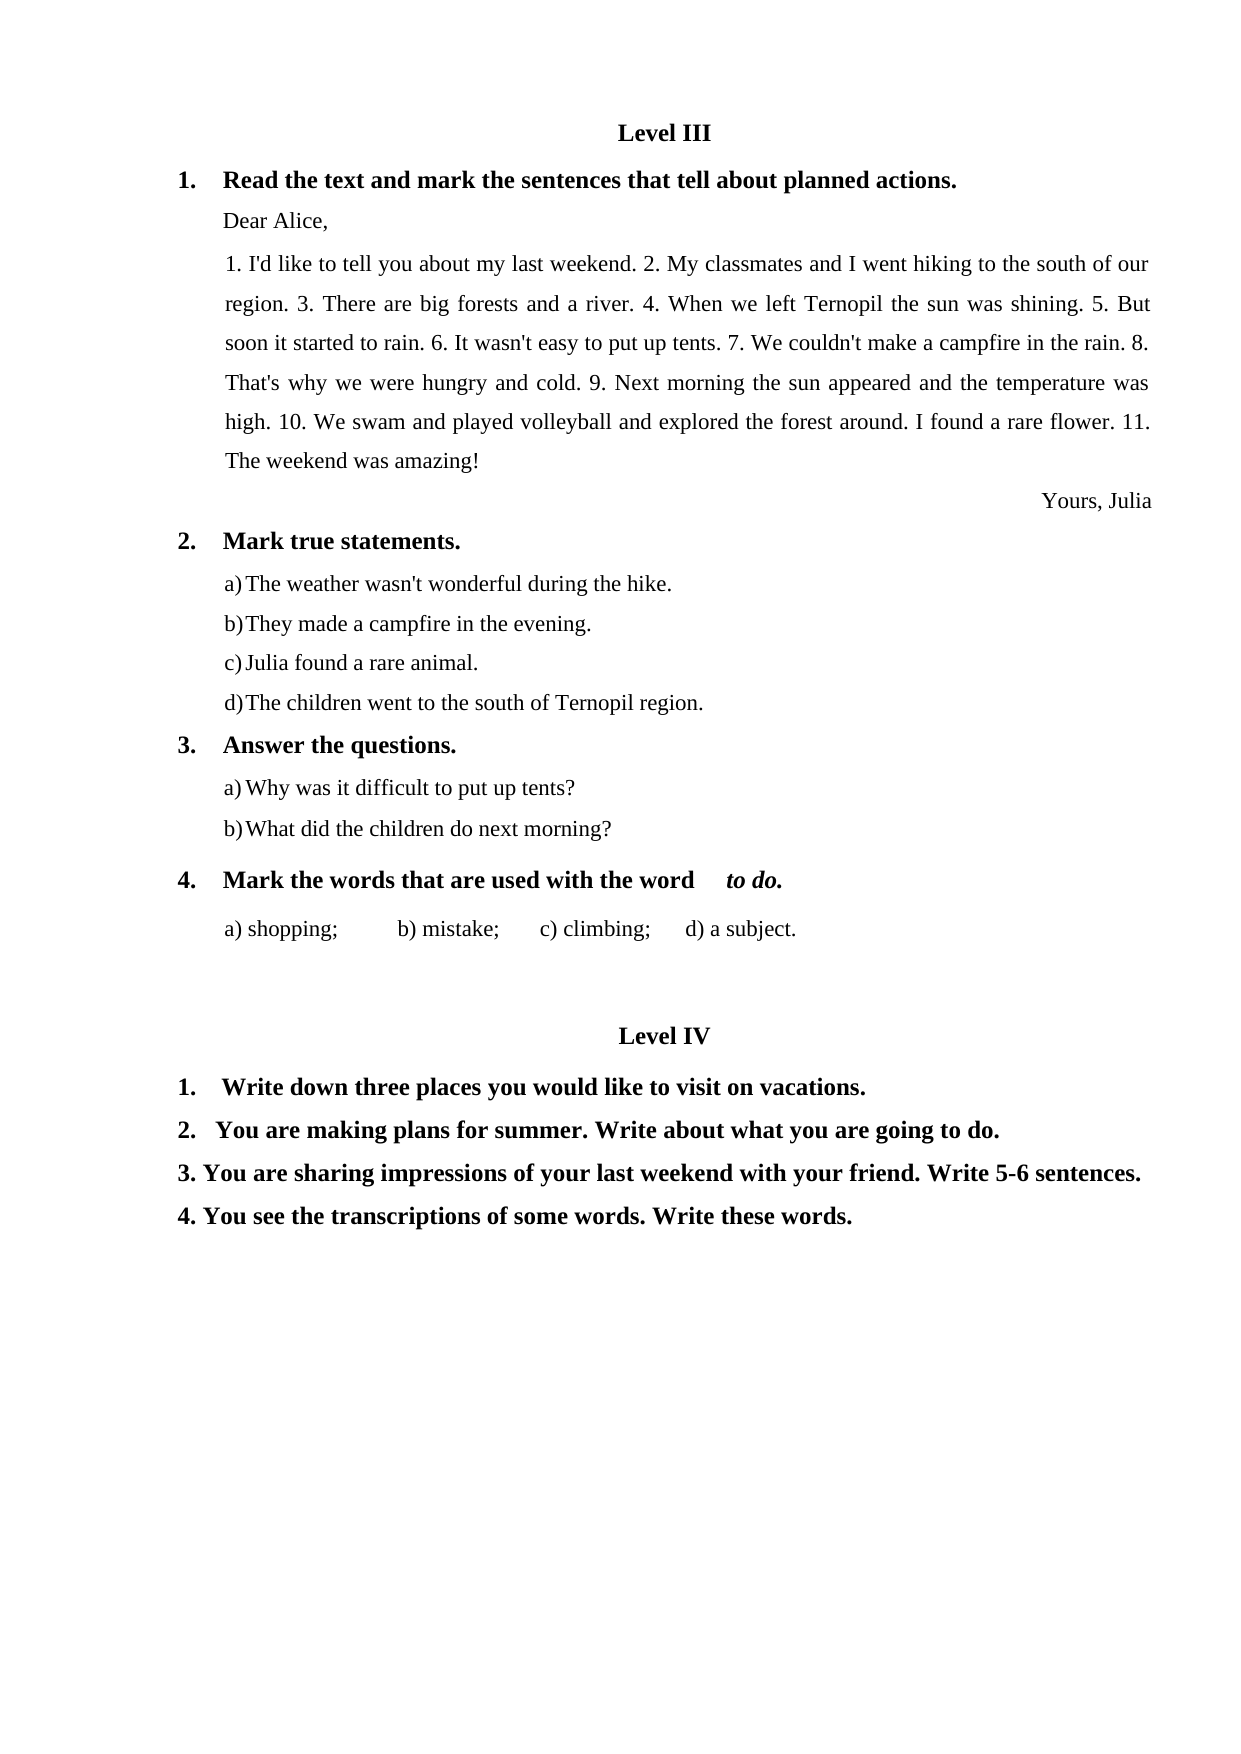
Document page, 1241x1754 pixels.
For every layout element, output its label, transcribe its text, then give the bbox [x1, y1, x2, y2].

list The children went to the south of Ternopil region. [224, 689, 1152, 715]
list They made a campfire in the evening. [224, 609, 1152, 636]
text Level IV [177, 1021, 1152, 1050]
text 1. Read the text and mark the sentences that tell about planned actions. Dear Alice, [177, 165, 1152, 233]
text b) What did the children do next morning? [224, 815, 1152, 841]
text 3. Answer the questions. [177, 731, 1152, 759]
list Julia found a rare animal. [224, 649, 1152, 675]
list The weather wasn't wonderful during the hike. [224, 570, 1152, 596]
text 4. You see the transcriptions of some words. Write these words. [177, 1201, 1152, 1273]
text a) shopping; b) mistake; c) climbing; d) a subject. [224, 915, 1152, 941]
text 4. Mark the words that are used with the word to do. [177, 865, 1152, 894]
text 3. You are sharing impressions of your last weekend with your friend. Write 5-6 sentences. [177, 1158, 1152, 1187]
text a) Why was it difficult to put up tents? [224, 774, 1152, 801]
text 2. You are making plans for summer. Write about what you are going to do. [177, 1115, 1152, 1144]
text Yours, Julia [177, 487, 1152, 513]
text 2. Mark true statements. [177, 526, 1152, 555]
text 1. I'd like to tell you about my last weekend. 2. My classmates and I went hiking to the south of our region. 3. There are big forests and a river. 4. When we left Ternopil the sun was shining. 5. But soon it started to rain. 6. It wasn't easy to put up tents. 7. We couldn't make a campfire in the rain. 8. That's why we were hungry and cold. 9. Next morning the sun appeared and the temperature was high. 10. We swam and played volleyball and explored the forest around. I found a rare flower. 11. The weekend was amazing! [225, 250, 1152, 474]
text Level III [177, 118, 1152, 147]
text 1. Write down three places you would like to visit on vacations. [177, 1072, 1152, 1101]
